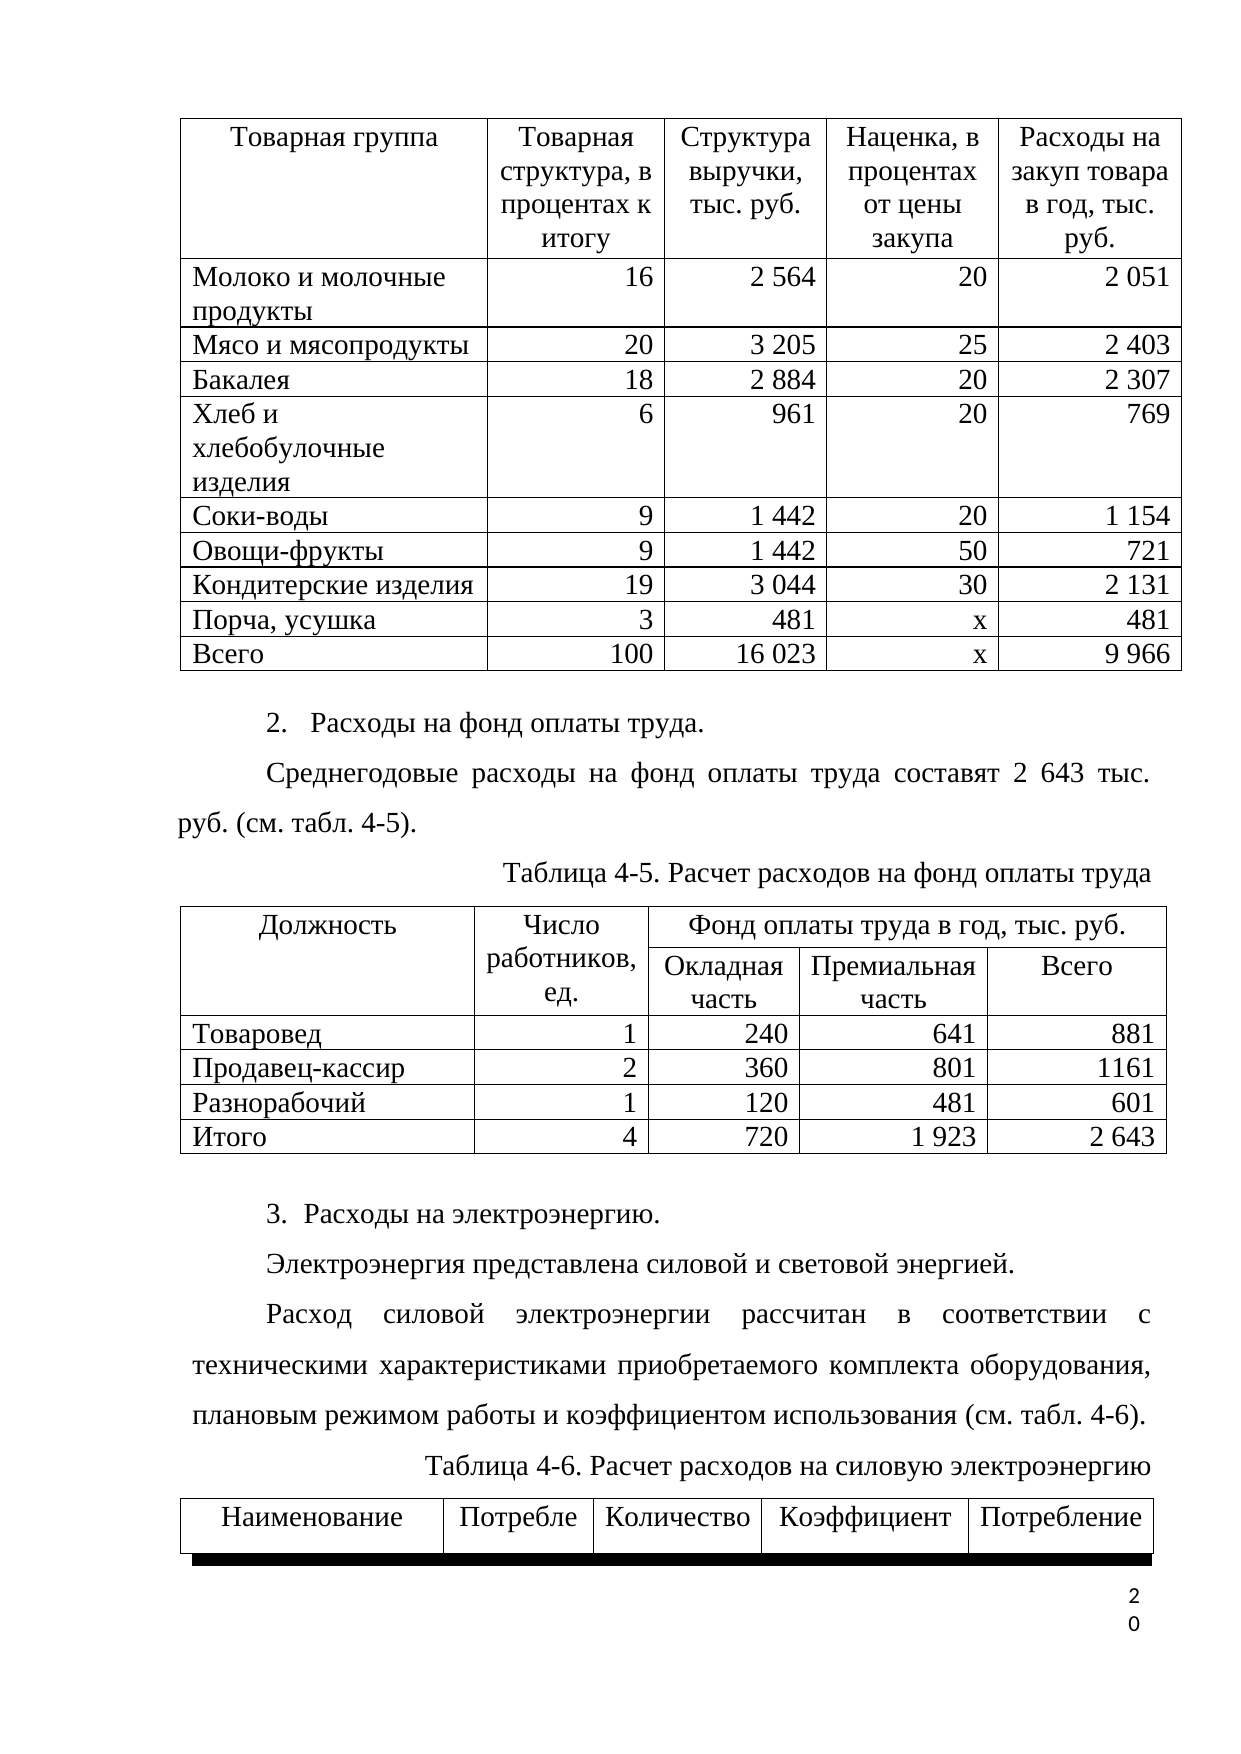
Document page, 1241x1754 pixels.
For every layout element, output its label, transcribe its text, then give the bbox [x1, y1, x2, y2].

table_cell 9 [488, 498, 664, 532]
table_cell 481 [800, 1085, 987, 1118]
table_header Товарная структура, в процентах к итогу [488, 119, 664, 258]
list Расходы на электроэнергию. [266, 1196, 1152, 1229]
table_header Структура выручки, тыс. руб. [665, 119, 826, 258]
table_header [762, 1499, 968, 1553]
text Электроэнергия представлена силовой и световой энергией. [266, 1246, 1152, 1280]
table_header Расходы на закуп товара в год, тыс. руб. [999, 119, 1181, 258]
text Таблица 4-6. Расчет расходов на силовую электроэнергию [192, 1448, 1152, 1481]
table_cell Товаровед [181, 1016, 474, 1049]
table_header Наименование [181, 1499, 443, 1553]
text Расход силовой электроэнергии рассчитан в соответствии с техническими характеристиками приобретаемого комплекта оборудования, плановым режимом работы и коэффициентом использования (см. табл. 4-6). [192, 1297, 1152, 1431]
table_cell Продавец-кассир [181, 1050, 474, 1084]
list Расходы на фонд оплаты труда. [192, 705, 1152, 738]
table_cell 20 [827, 259, 998, 326]
table_cell 2 403 [999, 328, 1181, 361]
list Среднегодовые расходы на фонд оплаты труда составят 2 643 тыс. руб. (см. табл. 4-5). [177, 755, 1152, 839]
table_cell 25 [827, 328, 998, 361]
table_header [594, 1499, 761, 1553]
table_cell 50 [827, 533, 998, 566]
table_cell Соки-воды [181, 498, 487, 532]
list Таблица 4-5. Расчет расходов на фонд оплаты труда [177, 856, 1152, 889]
table_cell 120 [649, 1085, 799, 1118]
table_cell 1 442 [665, 533, 826, 566]
table_cell 641 [800, 1016, 987, 1049]
table_header Наценка, в процентах от цены закупа [827, 119, 998, 258]
table_cell 1 [475, 1016, 648, 1049]
table_cell Мясо и мясопродукты [181, 328, 487, 361]
table_cell х [827, 637, 998, 670]
table_cell 481 [999, 602, 1181, 636]
table_cell 2 564 [665, 259, 826, 326]
table_cell 2 131 [999, 568, 1181, 601]
table_header Товарная группа [181, 119, 487, 258]
table_cell 961 [665, 397, 826, 497]
table_cell 801 [800, 1050, 987, 1084]
table_cell 3 205 [665, 328, 826, 361]
table_cell 601 [988, 1085, 1166, 1118]
table_cell 720 [649, 1120, 799, 1153]
table_cell Итого [181, 1120, 474, 1153]
table_cell 6 [488, 397, 664, 497]
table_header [444, 1499, 593, 1553]
table_cell 9 [488, 533, 664, 566]
table_cell 769 [999, 397, 1181, 497]
table_header Фонд оплаты труда в год, тыс. руб. [649, 907, 1166, 947]
table_cell 20 [827, 397, 998, 497]
table_cell 240 [649, 1016, 799, 1049]
table_cell 1 442 [665, 498, 826, 532]
table_cell 19 [488, 568, 664, 601]
table_cell 1 923 [800, 1120, 987, 1153]
table_cell Хлеб и хлебобулочные изделия [181, 397, 487, 497]
table_cell Бакалея [181, 362, 487, 396]
table_cell 20 [827, 362, 998, 396]
table_cell 18 [488, 362, 664, 396]
table_cell 2 643 [988, 1120, 1166, 1153]
table_cell 360 [649, 1050, 799, 1084]
table_cell 881 [988, 1016, 1166, 1049]
table_header Должность [181, 907, 474, 1015]
table_cell 100 [488, 637, 664, 670]
table_cell Всего [181, 637, 487, 670]
table_cell 3 [488, 602, 664, 636]
table_cell 30 [827, 568, 998, 601]
table_cell Разнорабочий [181, 1085, 474, 1118]
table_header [969, 1499, 1153, 1553]
table_cell 20 [488, 328, 664, 361]
table_cell 1161 [988, 1050, 1166, 1084]
table_cell 4 [475, 1120, 648, 1153]
table_cell 721 [999, 533, 1181, 566]
table_cell 481 [665, 602, 826, 636]
table_cell х [827, 602, 998, 636]
table_cell 20 [827, 498, 998, 532]
table_header Число работников, ед. [475, 907, 648, 1015]
table_cell 16 023 [665, 637, 826, 670]
table_cell Всего [988, 948, 1166, 1015]
table_cell 2 884 [665, 362, 826, 396]
table_cell 2 051 [999, 259, 1181, 326]
table_cell 16 [488, 259, 664, 326]
table_cell 2 [475, 1050, 648, 1084]
table_cell 1 154 [999, 498, 1181, 532]
table_cell Кондитерские изделия [181, 568, 487, 601]
table_cell Премиальная часть [800, 948, 987, 1015]
table_cell 3 044 [665, 568, 826, 601]
table_cell Молоко и молочные продукты [181, 259, 487, 326]
table_cell Порча, усушка [181, 602, 487, 636]
table_cell 9 966 [999, 637, 1181, 670]
table_cell Овощи-фрукты [181, 533, 487, 566]
table_cell 1 [475, 1085, 648, 1118]
table_cell Окладная часть [649, 948, 799, 1015]
table_cell 2 307 [999, 362, 1181, 396]
